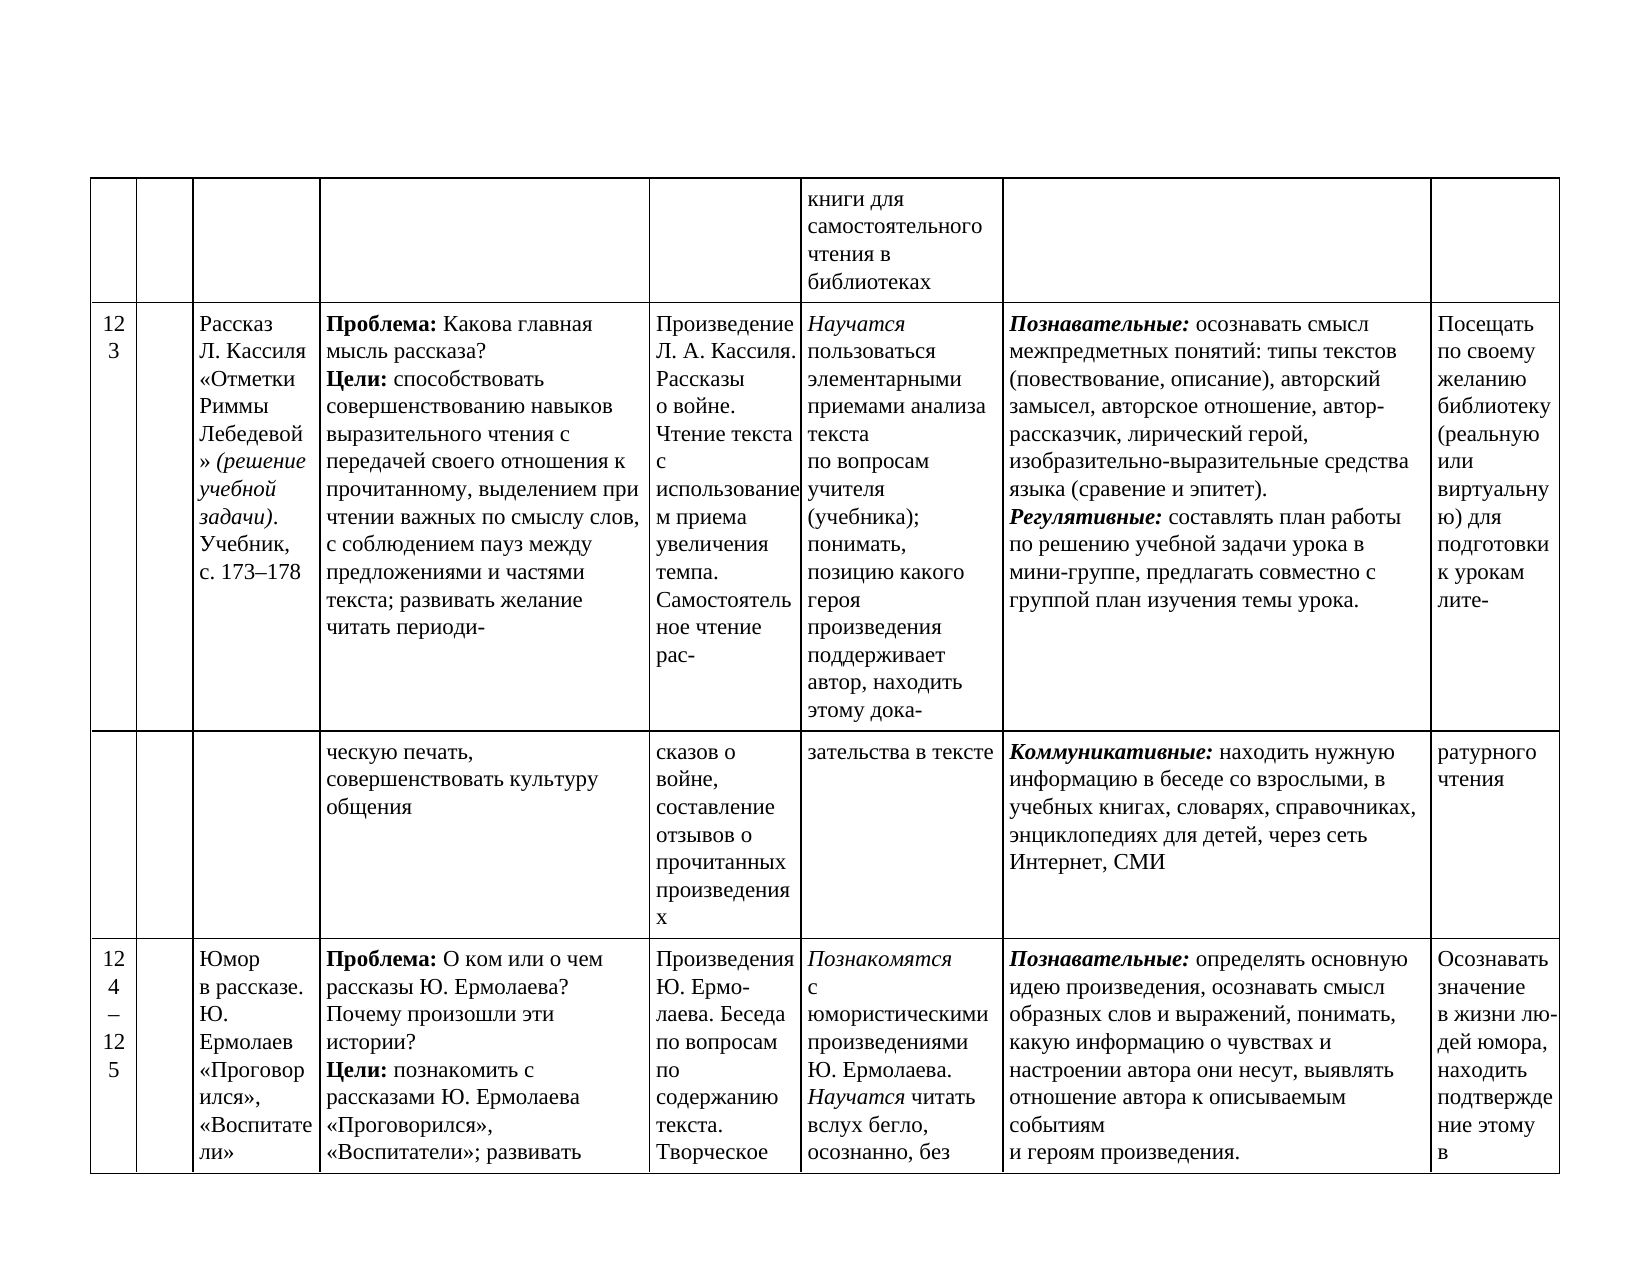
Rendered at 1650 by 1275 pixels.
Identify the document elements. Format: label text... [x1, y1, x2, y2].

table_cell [321, 939, 649, 1172]
table_cell [91, 731, 136, 937]
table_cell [802, 939, 1002, 1172]
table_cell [650, 179, 800, 302]
table_cell зательства в тексте [802, 732, 1002, 937]
table_cell Научатся пользоваться элементарными приемами анализа текста по вопросам учителя (учебника); понимать, позицию какого героя произведения поддерживает автор, находить этому дока- [802, 303, 1002, 730]
table_cell [194, 732, 319, 937]
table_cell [194, 179, 319, 302]
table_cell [802, 179, 1002, 302]
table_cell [194, 939, 319, 1172]
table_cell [1004, 939, 1430, 1172]
table_cell ратурного чтения [1432, 732, 1559, 937]
table_cell [137, 179, 192, 302]
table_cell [1432, 939, 1559, 1172]
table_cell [650, 939, 800, 1172]
table_cell [137, 732, 192, 937]
table_cell ческую печать, совершенствовать культуру общения [321, 732, 649, 937]
table_cell 124 – 125 [91, 939, 136, 1172]
table_cell Произведение Л. А. Кассиля. Рассказы о войне. Чтение текста с использованием приема увеличения темпа. Самостоятельное чтение рас- [650, 303, 800, 730]
table_cell 123 [91, 303, 136, 730]
table_cell [137, 303, 192, 730]
table_cell Посещать по своему желанию библиотеку (реальную или виртуальную) для подготовки к урокам лите- [1432, 303, 1559, 730]
table_cell [91, 179, 136, 302]
table_cell сказов о войне, составление отзывов о прочитанных произведениях [650, 732, 800, 937]
table_cell [137, 939, 192, 1172]
table_cell Познавательные: осознавать смысл межпредметных понятий: типы текстов (повествование, описание), авторский замысел, авторское отношение, автор-рассказчик, лирический герой, изобразительно-выразительные средства языка (сравение и эпитет). Регулятивные: составлять план работы по решению учебной задачи урока в мини-группе, предлагать совместно с группой план изучения темы урока. [1004, 303, 1430, 730]
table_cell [321, 179, 649, 302]
table_cell Проблема: Какова главная мысль рассказа? Цели: способствовать совершенствованию навыков выразительного чтения с передачей своего отношения к прочитанному, выделением при чтении важных по смыслу слов, с соблюдением пауз между предложениями и частями текста; развивать желание читать периоди- [321, 303, 649, 730]
table_cell Рассказ Л. Кассиля «Отметки Риммы Лебедевой» (решение учебной задачи). Учебник, с. 173–178 [194, 303, 319, 730]
table_cell Коммуникативные: находить нужную информацию в беседе со взрослыми, в учебных книгах, словарях, справочниках, энциклопедиях для детей, через сеть Интернет, СМИ [1004, 732, 1430, 937]
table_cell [1432, 179, 1559, 302]
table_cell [1004, 179, 1430, 302]
